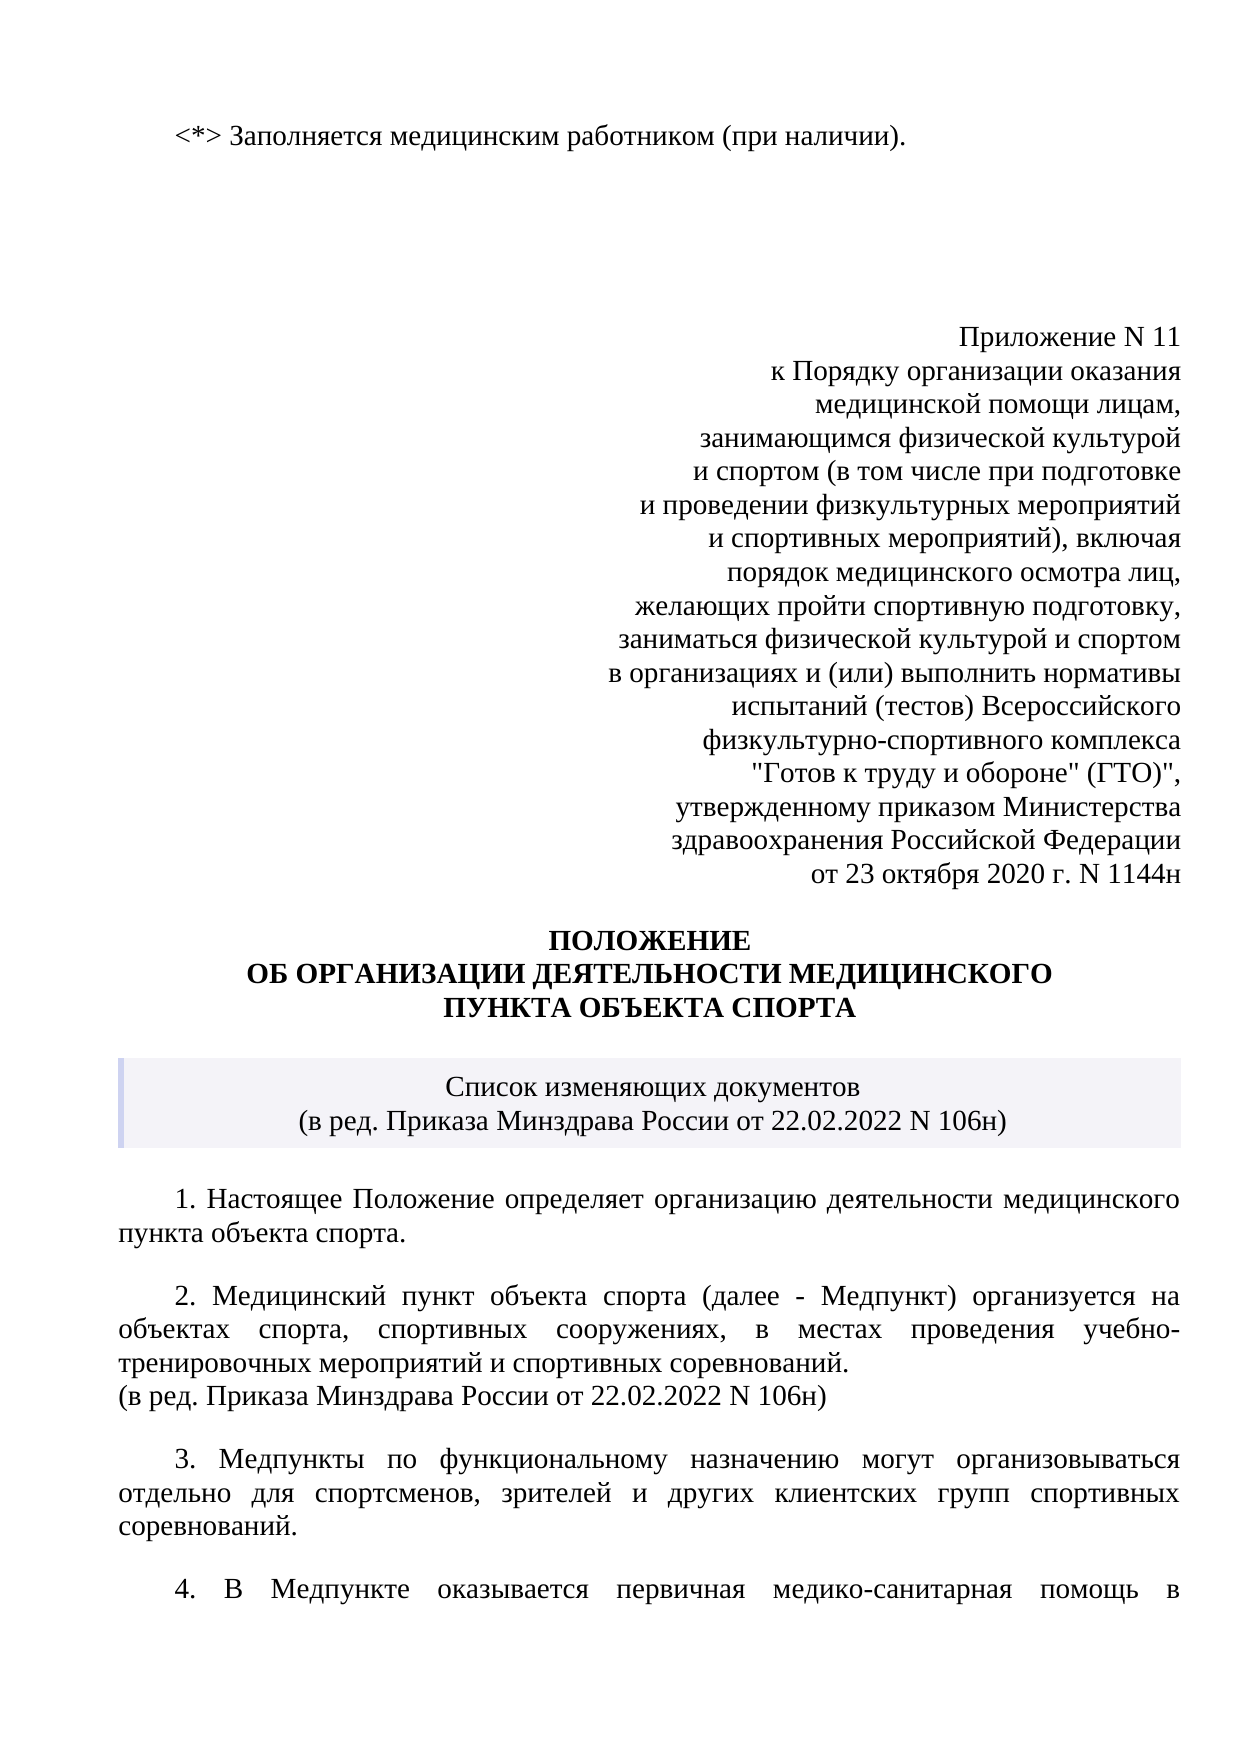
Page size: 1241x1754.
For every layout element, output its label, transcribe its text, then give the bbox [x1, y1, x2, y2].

text (в ред. Приказа Минздрава России от 22.02.2022 N 106н) [118, 1378, 1181, 1412]
text здравоохранения Российской Федерации [118, 822, 1181, 856]
title ПУНКТА ОБЪЕКТА СПОРТА [118, 990, 1181, 1024]
text в организациях и (или) выполнить нормативы [118, 655, 1181, 688]
text Приложение N 11 [118, 319, 1181, 353]
text 3. Медпункты по функциональному назначению могут организовываться отдельно для спортсменов, зрителей и других клиентских групп спортивных соревнований. [118, 1441, 1181, 1542]
text и проведении физкультурных мероприятий [118, 487, 1181, 521]
text и спортивных мероприятий), включая [118, 521, 1181, 554]
text и спортом (в том числе при подготовке [118, 453, 1181, 487]
text 2. Медицинский пункт объекта спорта (далее - Медпункт) организуется на объектах спорта, спортивных сооружениях, в местах проведения учебно-тренировочных мероприятий и спортивных соревнований. [118, 1278, 1181, 1378]
text желающих пройти спортивную подготовку, [118, 588, 1181, 621]
text испытаний (тестов) Всероссийского [118, 688, 1181, 722]
title ПОЛОЖЕНИЕ [118, 923, 1181, 957]
text от 23 октября 2020 г. N 1144н [118, 856, 1181, 889]
text к Порядку организации оказания [118, 353, 1181, 386]
text утвержденному приказом Министерства [118, 789, 1181, 822]
text заниматься физической культурой и спортом [118, 621, 1181, 655]
text <*> Заполняется медицинским работником (при наличии). [118, 118, 1181, 152]
text физкультурно-спортивного комплекса [118, 722, 1181, 755]
text порядок медицинского осмотра лиц, [118, 554, 1181, 588]
text медицинской помощи лицам, [118, 386, 1181, 420]
title ОБ ОРГАНИЗАЦИИ ДЕЯТЕЛЬНОСТИ МЕДИЦИНСКОГО [118, 957, 1181, 990]
text "Готов к труду и обороне" (ГТО)", [118, 755, 1181, 789]
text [118, 1571, 1181, 1604]
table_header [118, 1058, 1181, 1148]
text занимающимся физической культурой [118, 420, 1181, 453]
text 1. Настоящее Положение определяет организацию деятельности медицинского пункта объекта спорта. [118, 1182, 1181, 1249]
